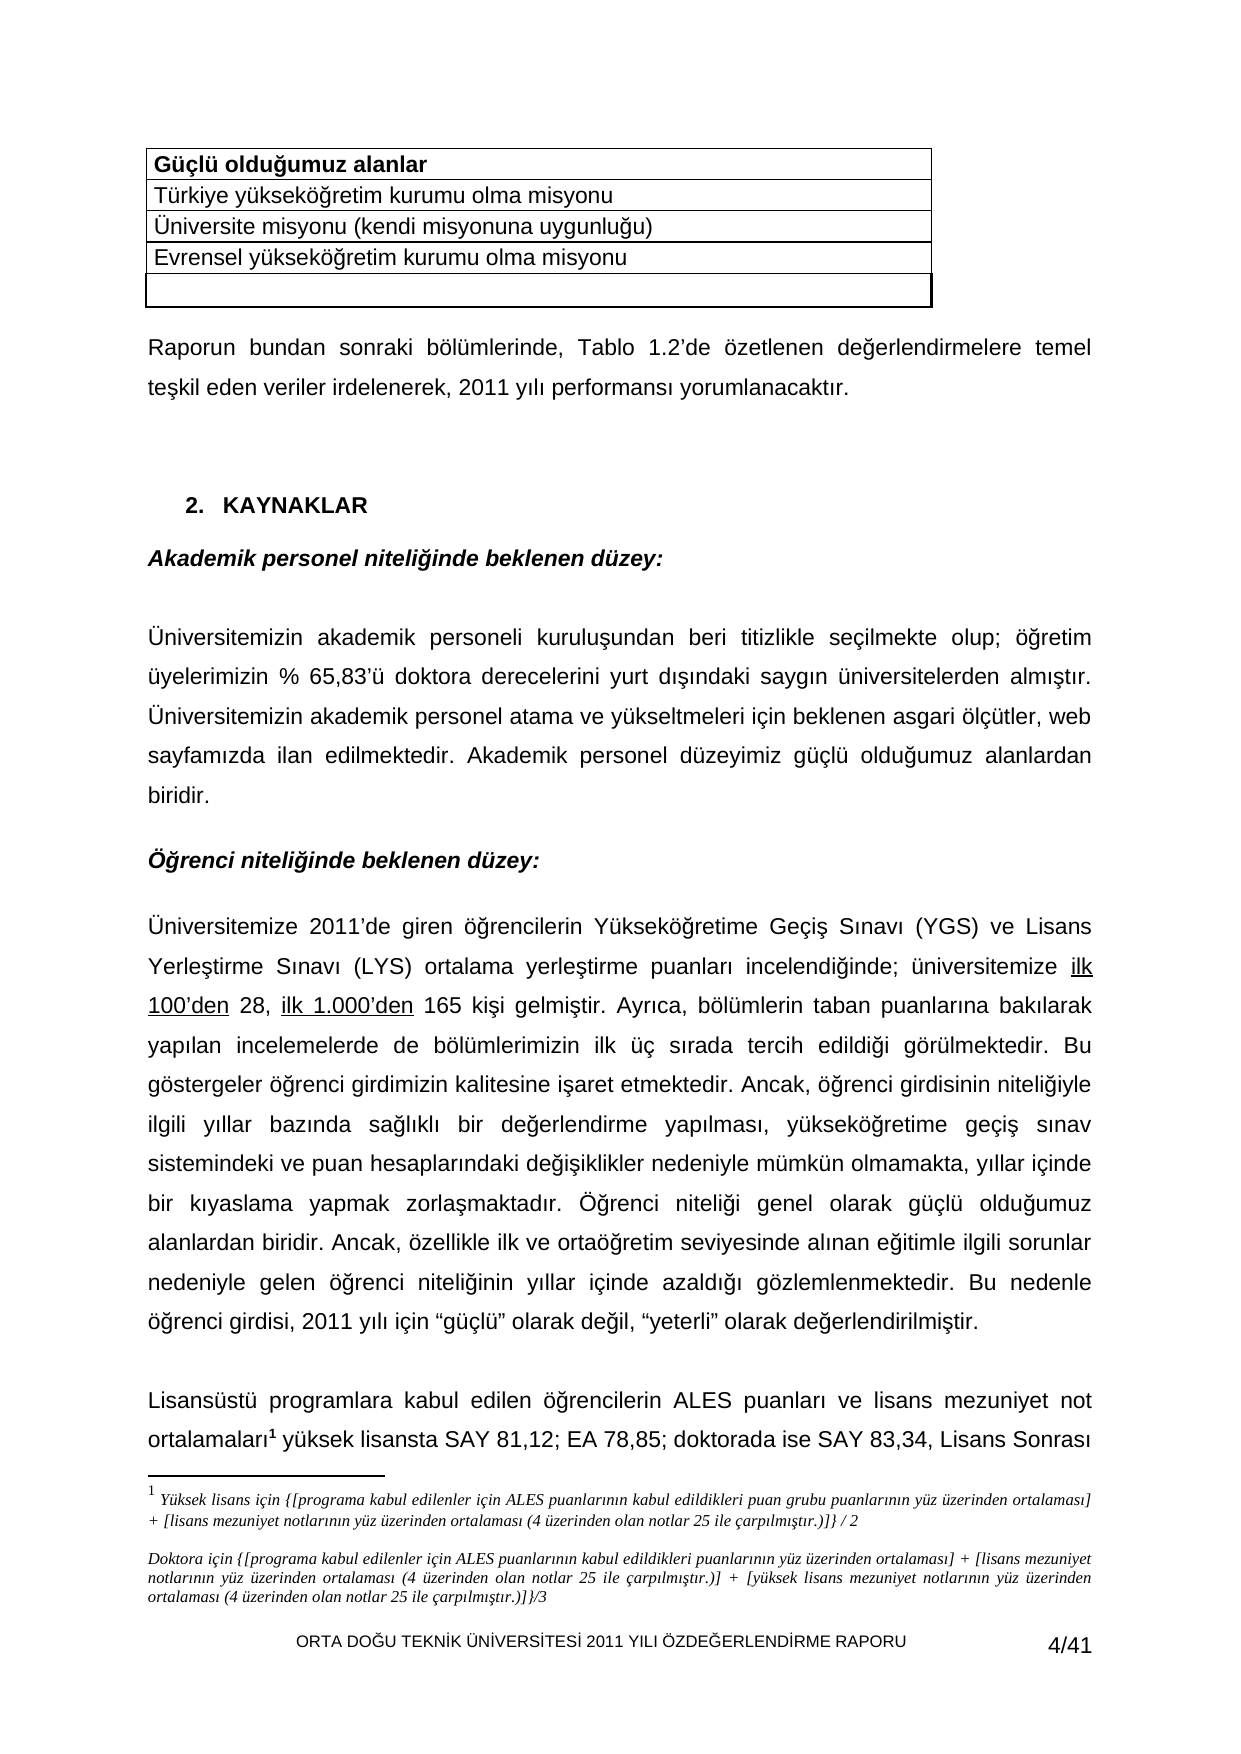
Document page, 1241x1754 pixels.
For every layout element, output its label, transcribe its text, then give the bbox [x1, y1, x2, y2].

table_cell Türkiye yükseköğretim kurumu olma misyonu [147, 180, 931, 210]
text Üniversitemize 2011’de giren öğrencilerin Yükseköğretime Geçiş Sınavı (YGS) ve Lisans Yerleştirme Sınavı (LYS) ortalama yerleştirme puanları incelendiğinde; üniversitemize ilk 100’den 28, ilk 1.000’den 165 kişi gelmiştir. Ayrıca, bölümlerin taban puanlarına bakılarak yapılan incelemelerde de bölümlerimizin ilk üç sırada tercih edildiği görülmektedir. Bu göstergeler öğrenci girdimizin kalitesine işaret etmektedir. Ancak, öğrenci girdisinin niteliğiyle ilgili yıllar bazında sağlıklı bir değerlendirme yapılması, yükseköğretime geçiş sınav sistemindeki ve puan hesaplarındaki değişiklikler nedeniyle mümkün olmamakta, yıllar içinde bir kıyaslama yapmak zorlaşmaktadır. Öğrenci niteliği genel olarak güçlü olduğumuz alanlardan biridir. Ancak, özellikle ilk ve ortaöğretim seviyesinde alınan eğitimle ilgili sorunlar nedeniyle gelen öğrenci niteliğinin yıllar içinde azaldığı gözlemlenmektedir. Bu nedenle öğrenci girdisi, 2011 yılı için “güçlü” olarak değil, “yeterli” olarak değerlendirilmiştir. [148, 913, 1092, 1334]
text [148, 1387, 1092, 1453]
list KAYNAKLAR [185, 492, 1092, 518]
text Raporun bundan sonraki bölümlerinde, Tablo 1.2’de özetlenen değerlendirmelere temel teşkil eden veriler irdelenerek, 2011 yılı performansı yorumlanacaktır. [148, 334, 1092, 400]
table_cell [147, 274, 930, 306]
text Akademik personel niteliğinde beklenen düzey: [148, 545, 1092, 571]
text Üniversitemizin akademik personeli kuruluşundan beri titizlikle seçilmekte olup; öğretim üyelerimizin % 65,83’ü doktora derecelerini yurt dışındaki saygın üniversitelerden almıştır. Üniversitemizin akademik personel atama ve yükseltmeleri için beklenen asgari ölçütler, web sayfamızda ilan edilmektedir. Akademik personel düzeyimiz güçlü olduğumuz alanlardan biridir. [148, 624, 1092, 808]
table_cell Evrensel yükseköğretim kurumu olma misyonu [147, 243, 931, 273]
table_cell Üniversite misyonu (kendi misyonuna uygunluğu) [147, 211, 931, 241]
table_cell Güçlü olduğumuz alanlar [147, 149, 931, 179]
text Öğrenci niteliğinde beklenen düzey: [148, 847, 1092, 874]
